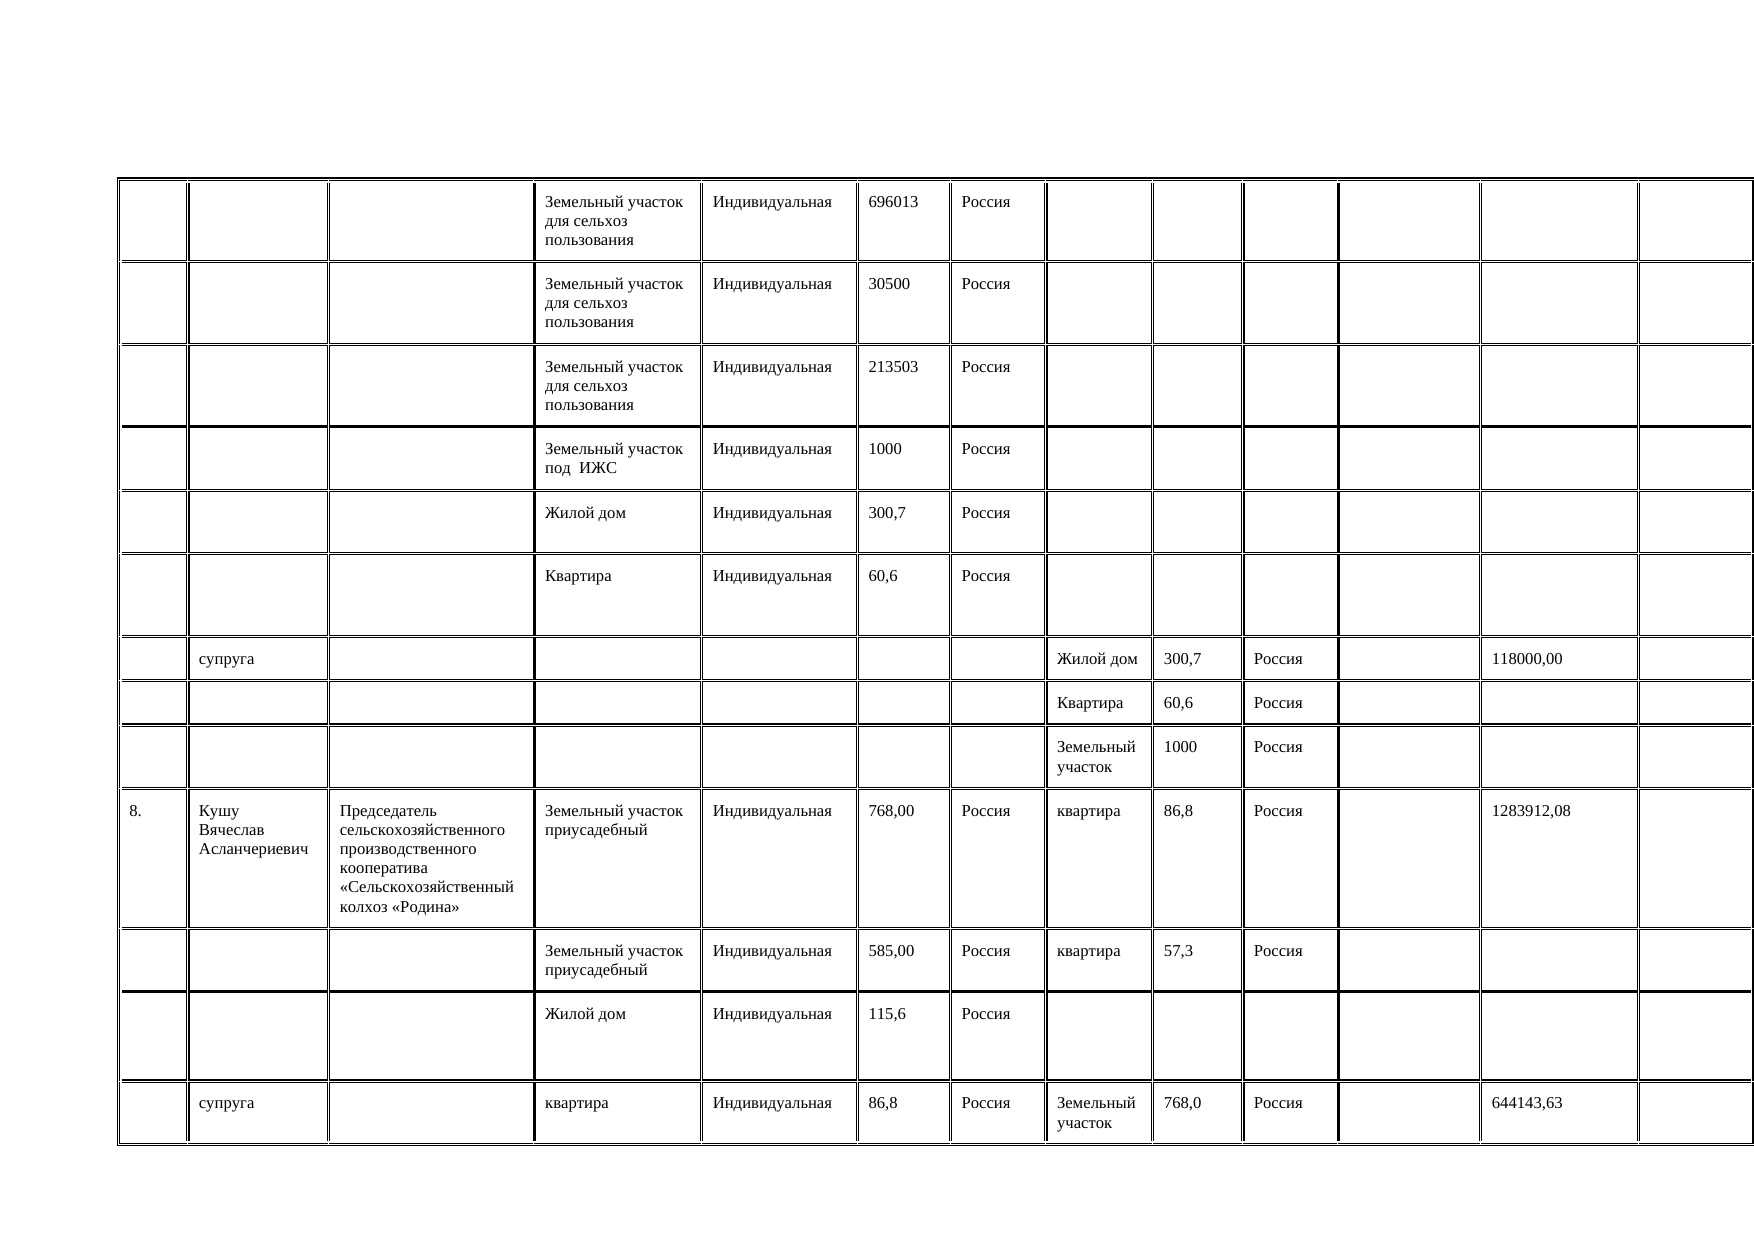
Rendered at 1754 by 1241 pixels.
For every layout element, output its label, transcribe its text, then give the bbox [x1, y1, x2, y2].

table_cell [330, 555, 533, 634]
table_cell 768,00 [859, 790, 949, 927]
table_cell Жилой дом [1048, 638, 1151, 679]
table_cell [1639, 552, 1754, 634]
table_cell Россия [952, 428, 1044, 488]
table_cell [1245, 492, 1337, 552]
table_cell [1048, 428, 1151, 488]
table_cell Кушу Вячеслав Асланчериевич [190, 790, 327, 927]
table_cell [1154, 555, 1241, 634]
table_cell [330, 638, 533, 679]
table_cell 86,8 [1154, 790, 1241, 927]
table_cell [1340, 727, 1479, 786]
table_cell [536, 346, 700, 425]
table_cell 60,6 [859, 555, 949, 634]
table_cell [1154, 492, 1241, 552]
table_cell Россия [952, 263, 1044, 342]
table_cell [120, 723, 186, 786]
table_cell 1000 [859, 428, 949, 488]
table_cell [703, 727, 856, 786]
table_cell [190, 346, 327, 425]
table_cell Индивидуальная [703, 263, 856, 342]
table_cell [190, 993, 327, 1079]
table_cell Индивидуальная [703, 930, 856, 990]
table_cell [1481, 181, 1639, 260]
table_cell [1048, 993, 1151, 1079]
table_cell Земельный участок [1048, 727, 1151, 786]
table_cell [859, 727, 949, 786]
table_cell Россия [951, 179, 1046, 260]
table_cell Земельный участок [1046, 1083, 1153, 1142]
table_cell Квартира [536, 555, 700, 634]
table_cell [1640, 425, 1752, 488]
table_cell [1639, 927, 1754, 990]
table_cell [1482, 993, 1637, 1079]
table_cell 696013 [858, 181, 951, 260]
table_cell [536, 638, 700, 679]
table_cell [1245, 263, 1337, 342]
table_cell [1640, 723, 1753, 786]
table_cell [118, 260, 188, 342]
table_cell [1482, 263, 1637, 342]
table_cell Россия [952, 790, 1044, 927]
table_cell [1245, 993, 1337, 1079]
table_cell [1482, 930, 1637, 990]
table_cell Россия [1245, 727, 1337, 786]
table_cell Россия [952, 555, 1044, 634]
table_cell Квартира [1048, 682, 1151, 723]
table_cell Россия [1243, 1083, 1338, 1142]
table_cell [118, 552, 188, 634]
table_cell 60,6 [1154, 682, 1241, 723]
table_cell [1245, 428, 1337, 488]
table_cell 57,3 [1154, 930, 1241, 990]
table_cell [330, 682, 533, 723]
table_cell Россия [1245, 930, 1337, 990]
table_cell 644143,63 [1481, 1083, 1639, 1142]
table_cell [1154, 993, 1241, 1079]
table_cell [120, 343, 186, 425]
table_cell [1482, 346, 1637, 425]
table_cell Земельный участок под ИЖС [536, 428, 700, 488]
table_cell [120, 635, 186, 679]
table_cell [1048, 263, 1151, 342]
table_cell [190, 930, 327, 990]
table_cell [120, 990, 186, 1079]
table_cell [188, 181, 329, 260]
table_cell [1640, 489, 1753, 552]
table_cell Индивидуальная [703, 428, 856, 488]
table_cell 768,0 [1153, 1079, 1243, 1142]
table_cell Россия [1245, 638, 1337, 679]
table_cell [1340, 492, 1479, 552]
table_cell [329, 179, 534, 260]
table_cell [952, 727, 1044, 786]
table_cell Индивидуальная [703, 993, 856, 1079]
table_cell Земельный участок приусадебный [536, 790, 700, 927]
table_cell 1283912,08 [1482, 790, 1637, 927]
table_cell [190, 492, 327, 552]
table_cell [859, 682, 949, 723]
table_cell [1245, 555, 1337, 634]
table_cell [1046, 181, 1153, 260]
table_cell Россия [1245, 790, 1337, 927]
table_cell [1340, 555, 1479, 634]
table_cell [536, 263, 700, 342]
table_cell [1338, 1083, 1481, 1142]
table_cell [190, 428, 327, 488]
table_cell 86,8 [858, 1083, 951, 1142]
table_cell [120, 179, 188, 260]
table_cell [1482, 727, 1637, 786]
table_cell [330, 993, 533, 1079]
table_cell [330, 492, 533, 552]
table_cell [190, 555, 327, 634]
table_cell Индивидуальная [703, 346, 856, 425]
table_cell [703, 682, 856, 723]
table_cell [1640, 786, 1753, 927]
table_cell [120, 489, 186, 552]
table_cell [1154, 428, 1241, 488]
table_cell [190, 682, 327, 723]
table_cell [1338, 181, 1481, 260]
table_cell 8. [120, 786, 186, 927]
table_cell [952, 638, 1044, 679]
table_cell Председатель сельскохозяйственного производственного кооператива «Сельскохозяйственный колхоз «Родина» [330, 790, 533, 927]
table_cell 300,7 [859, 492, 949, 552]
table_cell квартира [534, 1083, 702, 1142]
table_cell [703, 638, 856, 679]
table_cell Жилой дом [536, 993, 700, 1079]
table_cell квартира [1048, 790, 1151, 927]
table_cell [1153, 179, 1243, 260]
table_cell 300,7 [1154, 638, 1241, 679]
table_cell [120, 1079, 188, 1142]
table_cell [190, 263, 327, 342]
table_cell [1154, 263, 1241, 342]
table_cell [330, 930, 533, 990]
table_cell Россия [952, 346, 1044, 425]
table_cell Россия [1245, 682, 1337, 723]
table_cell квартира [1048, 930, 1151, 990]
table_cell [536, 682, 700, 723]
table_cell [330, 346, 533, 425]
table_cell Россия [952, 492, 1044, 552]
table_cell [1048, 492, 1151, 552]
table_cell [536, 727, 700, 786]
table_cell [1340, 682, 1479, 723]
table_cell [1340, 790, 1479, 927]
table_cell [329, 1083, 534, 1142]
table_cell [1639, 679, 1754, 723]
table_cell [1048, 346, 1151, 425]
table_cell [1340, 930, 1479, 990]
table_cell [1340, 263, 1479, 342]
table_cell [1482, 428, 1637, 488]
table_cell [1340, 428, 1479, 488]
table_cell [1639, 1079, 1753, 1142]
table_cell [118, 679, 188, 723]
table_cell Земельный участок приусадебный [536, 930, 700, 990]
table_cell [330, 727, 533, 786]
table_cell [1048, 555, 1151, 634]
table_cell [190, 727, 327, 786]
table_cell [330, 263, 533, 342]
table_cell Индивидуальная [703, 555, 856, 634]
table_cell [1482, 682, 1637, 723]
table_cell [330, 428, 533, 488]
table_cell [1340, 346, 1479, 425]
table_cell [1640, 343, 1753, 425]
table_cell [1640, 990, 1752, 1079]
table_cell [1640, 635, 1753, 679]
table_cell 585,00 [859, 930, 949, 990]
table_cell 213503 [859, 346, 949, 425]
table_cell [1482, 555, 1637, 634]
table_cell Жилой дом [536, 492, 700, 552]
table_cell [952, 682, 1044, 723]
table_cell Индивидуальная [702, 1083, 857, 1142]
table_cell 1000 [1154, 727, 1241, 786]
table_cell [120, 425, 186, 488]
table_cell [118, 927, 188, 990]
table_cell [1243, 179, 1338, 260]
table_cell Россия [952, 993, 1044, 1079]
table_cell [1639, 181, 1752, 260]
table_cell Индивидуальная [702, 181, 857, 260]
table_cell [1639, 260, 1754, 342]
table_cell [859, 638, 949, 679]
table_cell [1154, 346, 1241, 425]
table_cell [534, 181, 702, 260]
table_cell Россия [951, 1079, 1046, 1142]
table_cell супруга [188, 1083, 329, 1142]
table_cell 115,6 [859, 993, 949, 1079]
table_cell [1340, 993, 1479, 1079]
table_cell [1245, 346, 1337, 425]
table_cell 118000,00 [1482, 638, 1637, 679]
table_cell [1340, 638, 1479, 679]
table_cell Россия [952, 930, 1044, 990]
table_cell 30500 [859, 263, 949, 342]
table_cell Индивидуальная [703, 492, 856, 552]
table_cell супруга [190, 638, 327, 679]
table_cell [1482, 492, 1637, 552]
table_cell Индивидуальная [703, 790, 856, 927]
